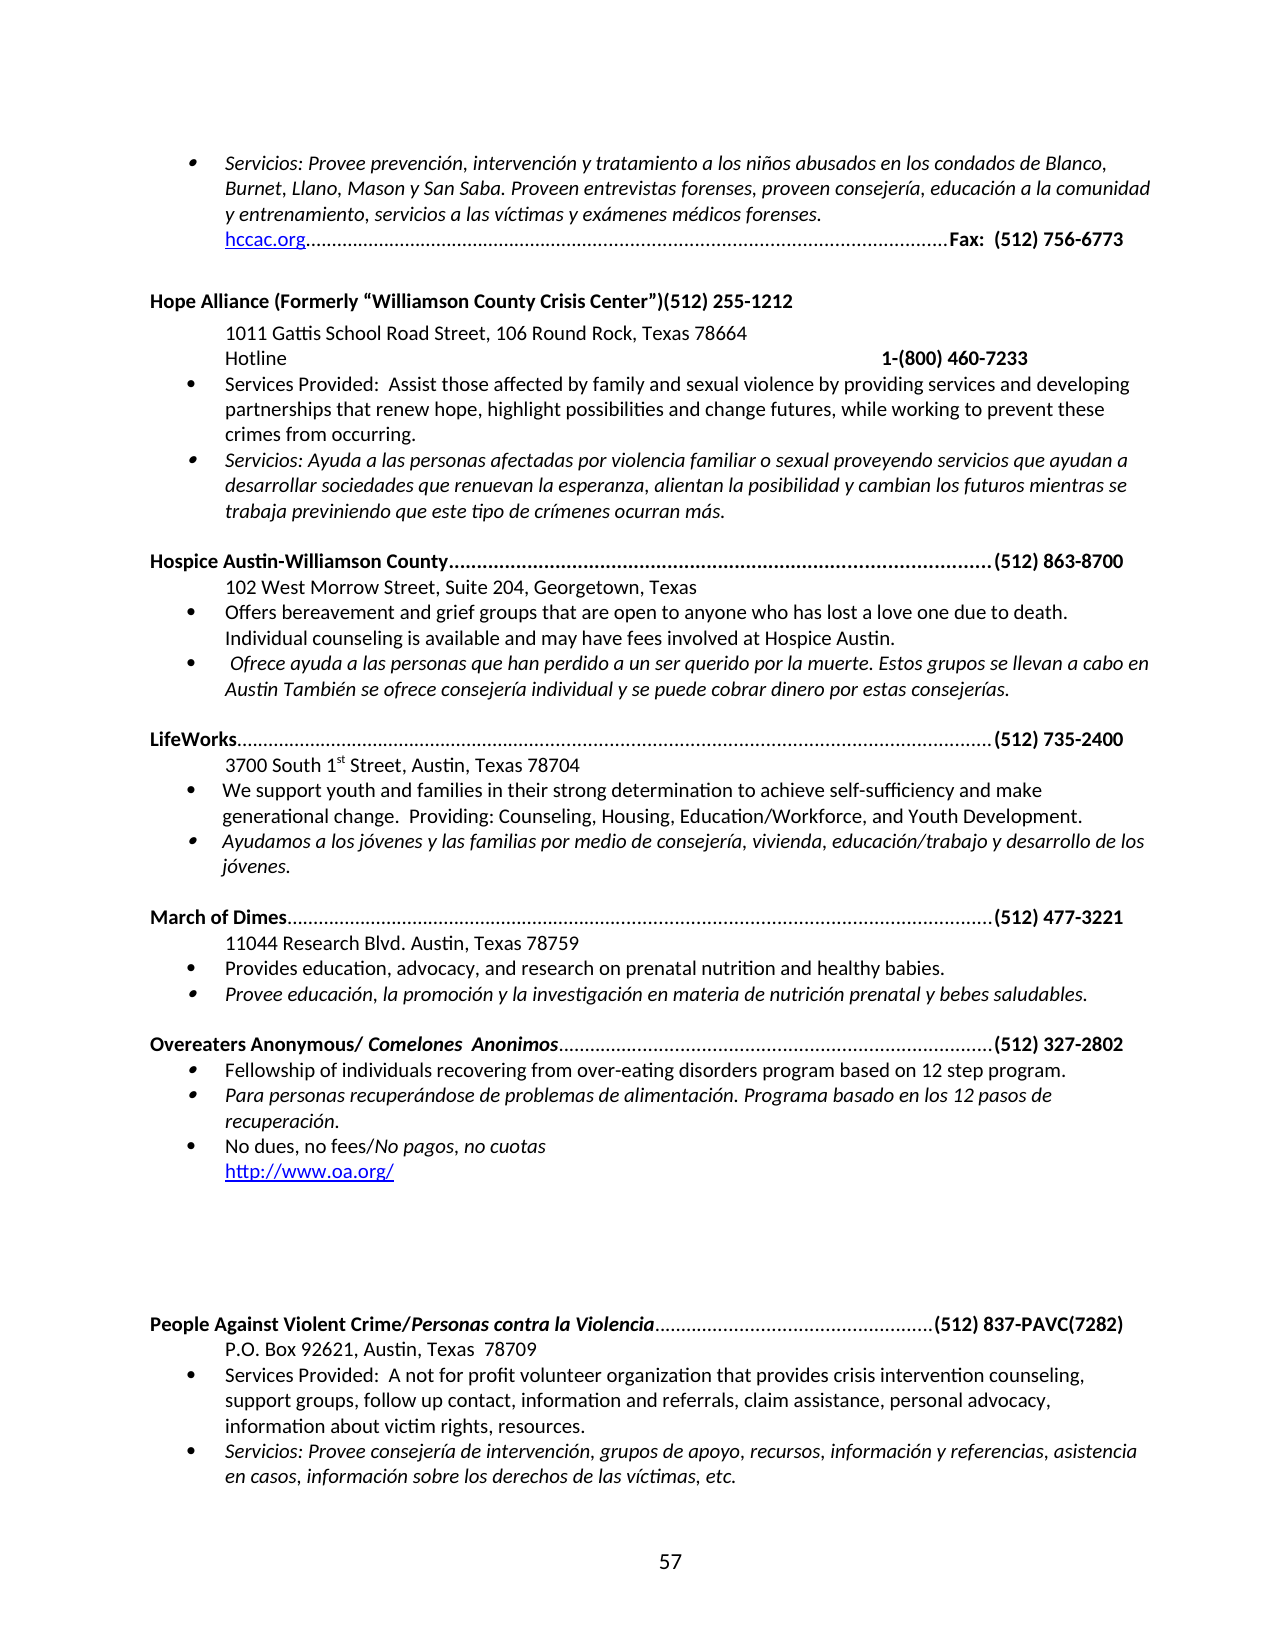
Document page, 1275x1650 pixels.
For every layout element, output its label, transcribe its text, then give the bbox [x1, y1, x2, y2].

list Offers bereavement and grief groups that are open to anyone who has lost a love one due to death. Individual counseling is available and may have fees involved at Hospice Austin. [187, 599, 1153, 650]
list Ofrece ayuda a las personas que han perdido a un ser querido por la muerte. Estos grupos se llevan a cabo en Austin También se ofrece consejería individual y se puede cobrar dinero por estas consejerías. [187, 650, 1153, 701]
list Servicios: Provee prevención, intervención y tratamiento a los niños abusados en los condados de Blanco, Burnet, Llano, Mason y San Saba. Proveen entrevistas forenses, proveen consejería, educación a la comunidad y entrenamiento, servicios a las víctimas y exámenes médicos forenses. [187, 150, 1153, 226]
list Services Provided: Assist those affected by family and sexual violence by providing services and developing partnerships that renew hope, highlight possibilities and change futures, while working to prevent these crimes from occurring. [187, 371, 1153, 447]
text Overeaters Anonymous/ Comelones Anonimos (512) 327-2802 [150, 1032, 1153, 1057]
text March of Dimes (512) 477-3221 [150, 904, 1153, 930]
list Services Provided: A not for profit volunteer organization that provides crisis intervention counseling, support groups, follow up contact, information and referrals, claim assistance, personal advocacy, information about victim rights, resources. [187, 1362, 1153, 1438]
text 102 West Morrow Street, Suite 204, Georgetown, Texas [150, 574, 1153, 599]
list http://www.oa.org/ [225, 1159, 1153, 1184]
text P.O. Box 92621, Austin, Texas 78709 [150, 1337, 1153, 1362]
text Hospice Austin-Williamson County (512) 863-8700 [150, 549, 1153, 574]
list We support youth and families in their strong determination to achieve self-sufficiency and make generational change. Providing: Counseling, Housing, Education/Workforce, and Youth Development. [187, 777, 1153, 828]
list Ayudamos a los jóvenes y las familias por medio de consejería, vivienda, educación/trabajo y desarrollo de los jóvenes. [187, 828, 1153, 879]
list Fellowship of individuals recovering from over-eating disorders program based on 12 step program. [187, 1057, 1153, 1082]
list Provides education, advocacy, and research on prenatal nutrition and healthy babies. [187, 955, 1153, 981]
text Hotline 1-(800) 460-7233 [150, 345, 1153, 371]
text 1011 Gattis School Road Street, 106 Round Rock, Texas 78664 [150, 314, 1153, 345]
list Servicios: Provee consejería de intervención, grupos de apoyo, recursos, información y referencias, asistencia en casos, información sobre los derechos de las víctimas, etc. [187, 1438, 1153, 1489]
text 3700 South 1st Street, Austin, Texas 78704 [150, 752, 1153, 777]
text People Against Violent Crime/Personas contra la Violencia (512) 837-PAVC(7282) [150, 1311, 1153, 1337]
list hccac.org Fax: (512) 756-6773 [225, 226, 1153, 252]
text Hope Alliance (Formerly “Williamson County Crisis Center”)(512) 255-1212 [150, 283, 1153, 314]
text 11044 Research Blvd. Austin, Texas 78759 [150, 930, 1153, 955]
list Servicios: Ayuda a las personas afectadas por violencia familiar o sexual proveyendo servicios que ayudan a desarrollar sociedades que renuevan la esperanza, alientan la posibilidad y cambian los futuros mientras se trabaja previniendo que este tipo de crímenes ocurran más. [187, 447, 1153, 523]
list Para personas recuperándose de problemas de alimentación. Programa basado en los 12 pasos de recuperación. [187, 1082, 1153, 1133]
list Provee educación, la promoción y la investigación en materia de nutrición prenatal y bebes saludables. [187, 981, 1153, 1006]
text LifeWorks (512) 735-2400 [150, 727, 1153, 752]
list No dues, no fees/No pagos, no cuotas [187, 1133, 1153, 1159]
